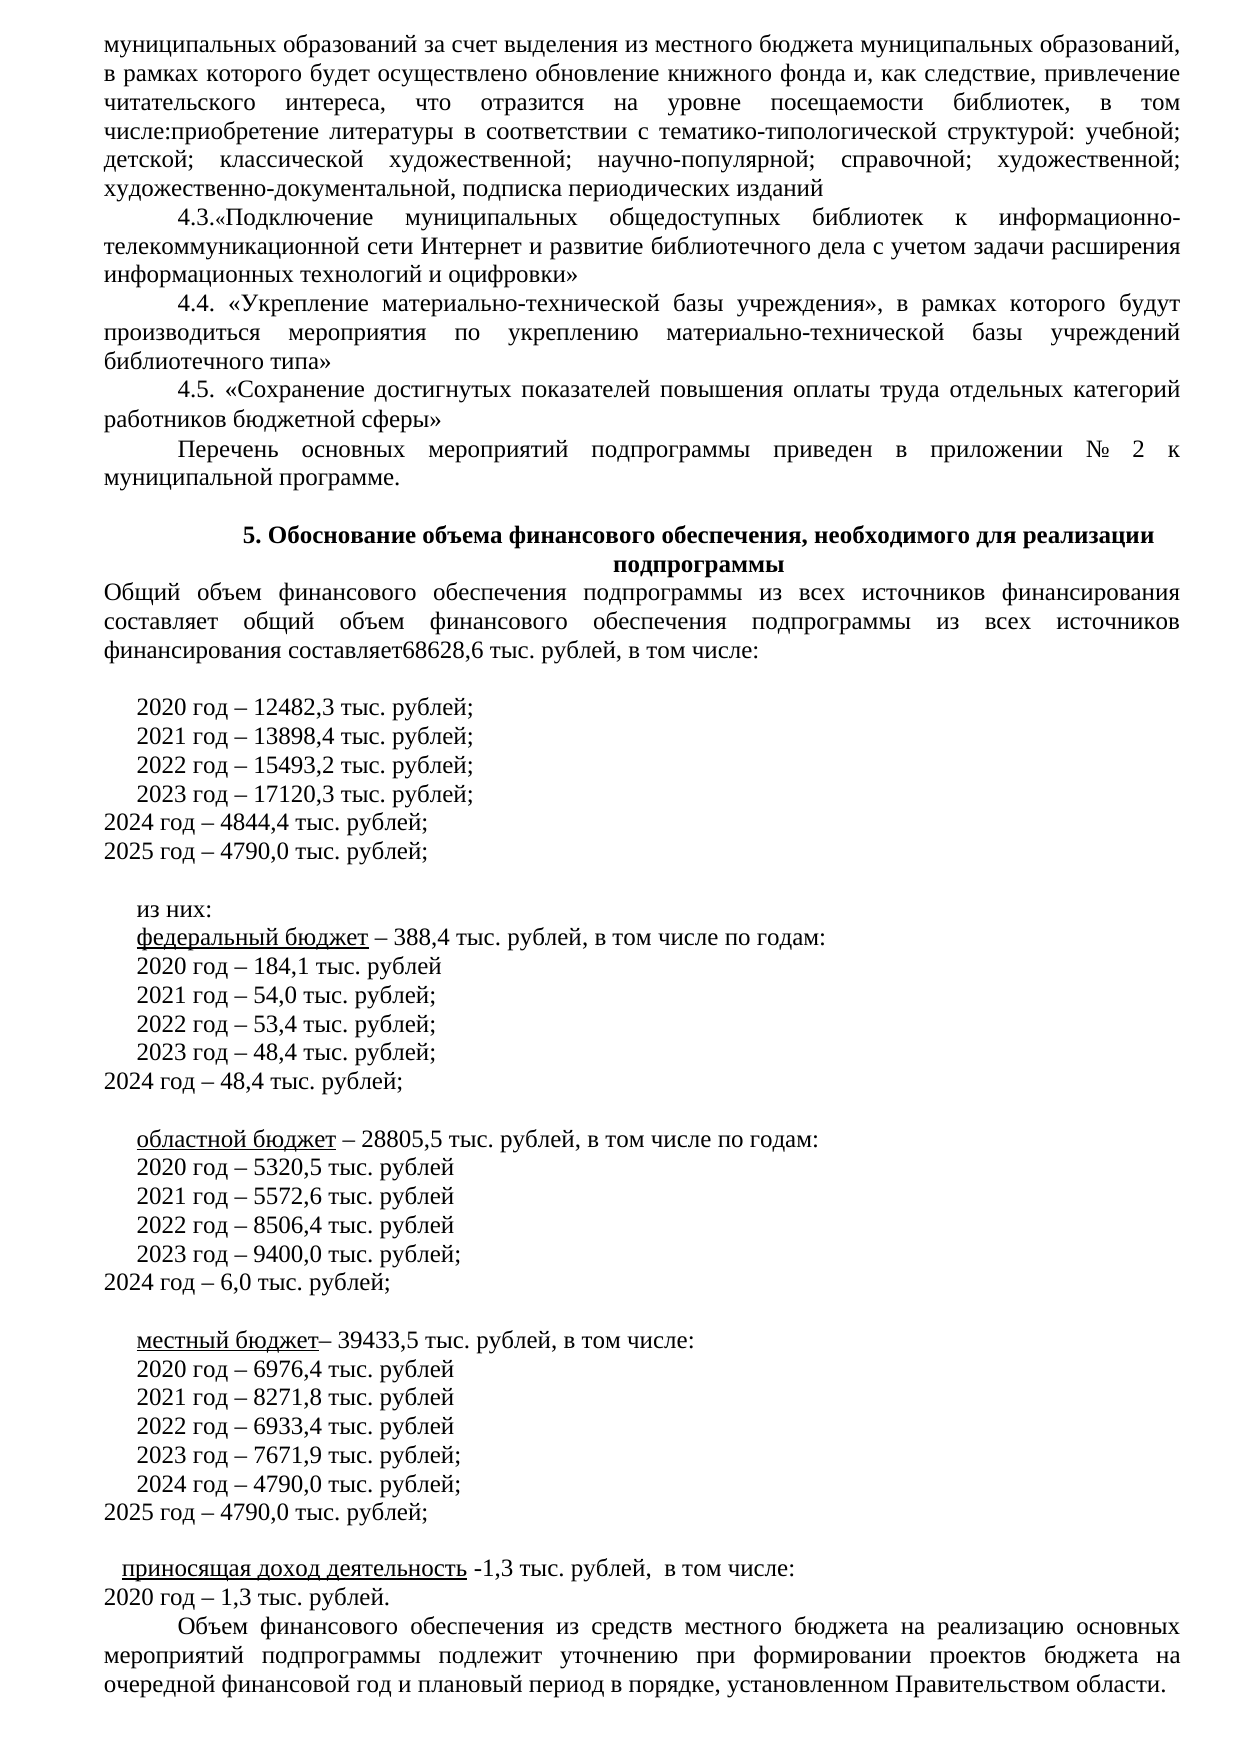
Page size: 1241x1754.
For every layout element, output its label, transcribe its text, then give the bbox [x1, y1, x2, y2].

text 2020 год – 184,1 тыс. рублей [103, 951, 1181, 980]
text Перечень основных мероприятий подпрограммы приведен в приложении № 2 к муниципальной программе. [103, 434, 1181, 491]
text 2025 год – 4790,0 тыс. рублей; [103, 1497, 1181, 1526]
text 2021 год – 5572,6 тыс. рублей [103, 1181, 1181, 1210]
text местный бюджет– 39433,5 тыс. рублей, в том числе: [103, 1325, 1181, 1354]
text 4.3.«Подключение муниципальных общедоступных библиотек к информационно-телекоммуникационной сети Интернет и развитие библиотечного дела с учетом задачи расширения информационных технологий и оцифровки» [103, 202, 1181, 288]
text 2020 год – 6976,4 тыс. рублей [103, 1354, 1181, 1382]
text 4.5. «Сохранение достигнутых показателей повышения оплаты труда отдельных категорий работников бюджетной сферы» [103, 374, 1181, 433]
text 2025 год – 4790,0 тыс. рублей; [103, 836, 1181, 865]
text 2024 год – 4844,4 тыс. рублей; [103, 807, 1181, 836]
text 2022 год – 6933,4 тыс. рублей [103, 1411, 1181, 1440]
text 2021 год – 13898,4 тыс. рублей; [103, 721, 1181, 750]
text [103, 29, 1181, 202]
text из них: [103, 894, 1181, 922]
text 4.4. «Укрепление материально-технической базы учреждения», в рамках которого будут производиться мероприятия по укреплению материально-технической базы учреждений библиотечного типа» [103, 288, 1181, 374]
text 5. Обоснование объема финансового обеспечения, необходимого для реализации подпрограммы [216, 520, 1181, 577]
text 2023 год – 7671,9 тыс. рублей; [103, 1440, 1181, 1469]
text Объем финансового обеспечения из средств местного бюджета на реализацию основных мероприятий подпрограммы подлежит уточнению при формировании проектов бюджета на очередной финансовой год и плановый период в порядке, установленном Правительством области. [103, 1611, 1181, 1697]
text 2020 год – 1,3 тыс. рублей. [103, 1582, 1181, 1611]
text 2023 год – 48,4 тыс. рублей; [103, 1037, 1181, 1066]
text 2020 год – 5320,5 тыс. рублей [103, 1152, 1181, 1181]
text 2024 год – 4790,0 тыс. рублей; [103, 1469, 1181, 1497]
text 2020 год – 12482,3 тыс. рублей; [103, 692, 1181, 721]
text 2023 год – 17120,3 тыс. рублей; [103, 779, 1181, 807]
text 2022 год – 15493,2 тыс. рублей; [103, 750, 1181, 779]
text 2023 год – 9400,0 тыс. рублей; [103, 1239, 1181, 1267]
text федеральный бюджет – 388,4 тыс. рублей, в том числе по годам: [103, 922, 1181, 951]
text приносящая доход деятельность -1,3 тыс. рублей, в том числе: [103, 1554, 1181, 1582]
text 2021 год – 54,0 тыс. рублей; [103, 980, 1181, 1009]
text 2024 год – 48,4 тыс. рублей; [103, 1066, 1181, 1095]
text 2022 год – 53,4 тыс. рублей; [103, 1009, 1181, 1037]
text областной бюджет – 28805,5 тыс. рублей, в том числе по годам: [103, 1124, 1181, 1152]
text 2021 год – 8271,8 тыс. рублей [103, 1382, 1181, 1411]
text 2024 год – 6,0 тыс. рублей; [103, 1267, 1181, 1296]
text Общий объем финансового обеспечения подпрограммы из всех источников финансирования составляет общий объем финансового обеспечения подпрограммы из всех источников финансирования составляет68628,6 тыс. рублей, в том числе: [103, 577, 1181, 664]
text 2022 год – 8506,4 тыс. рублей [103, 1210, 1181, 1239]
